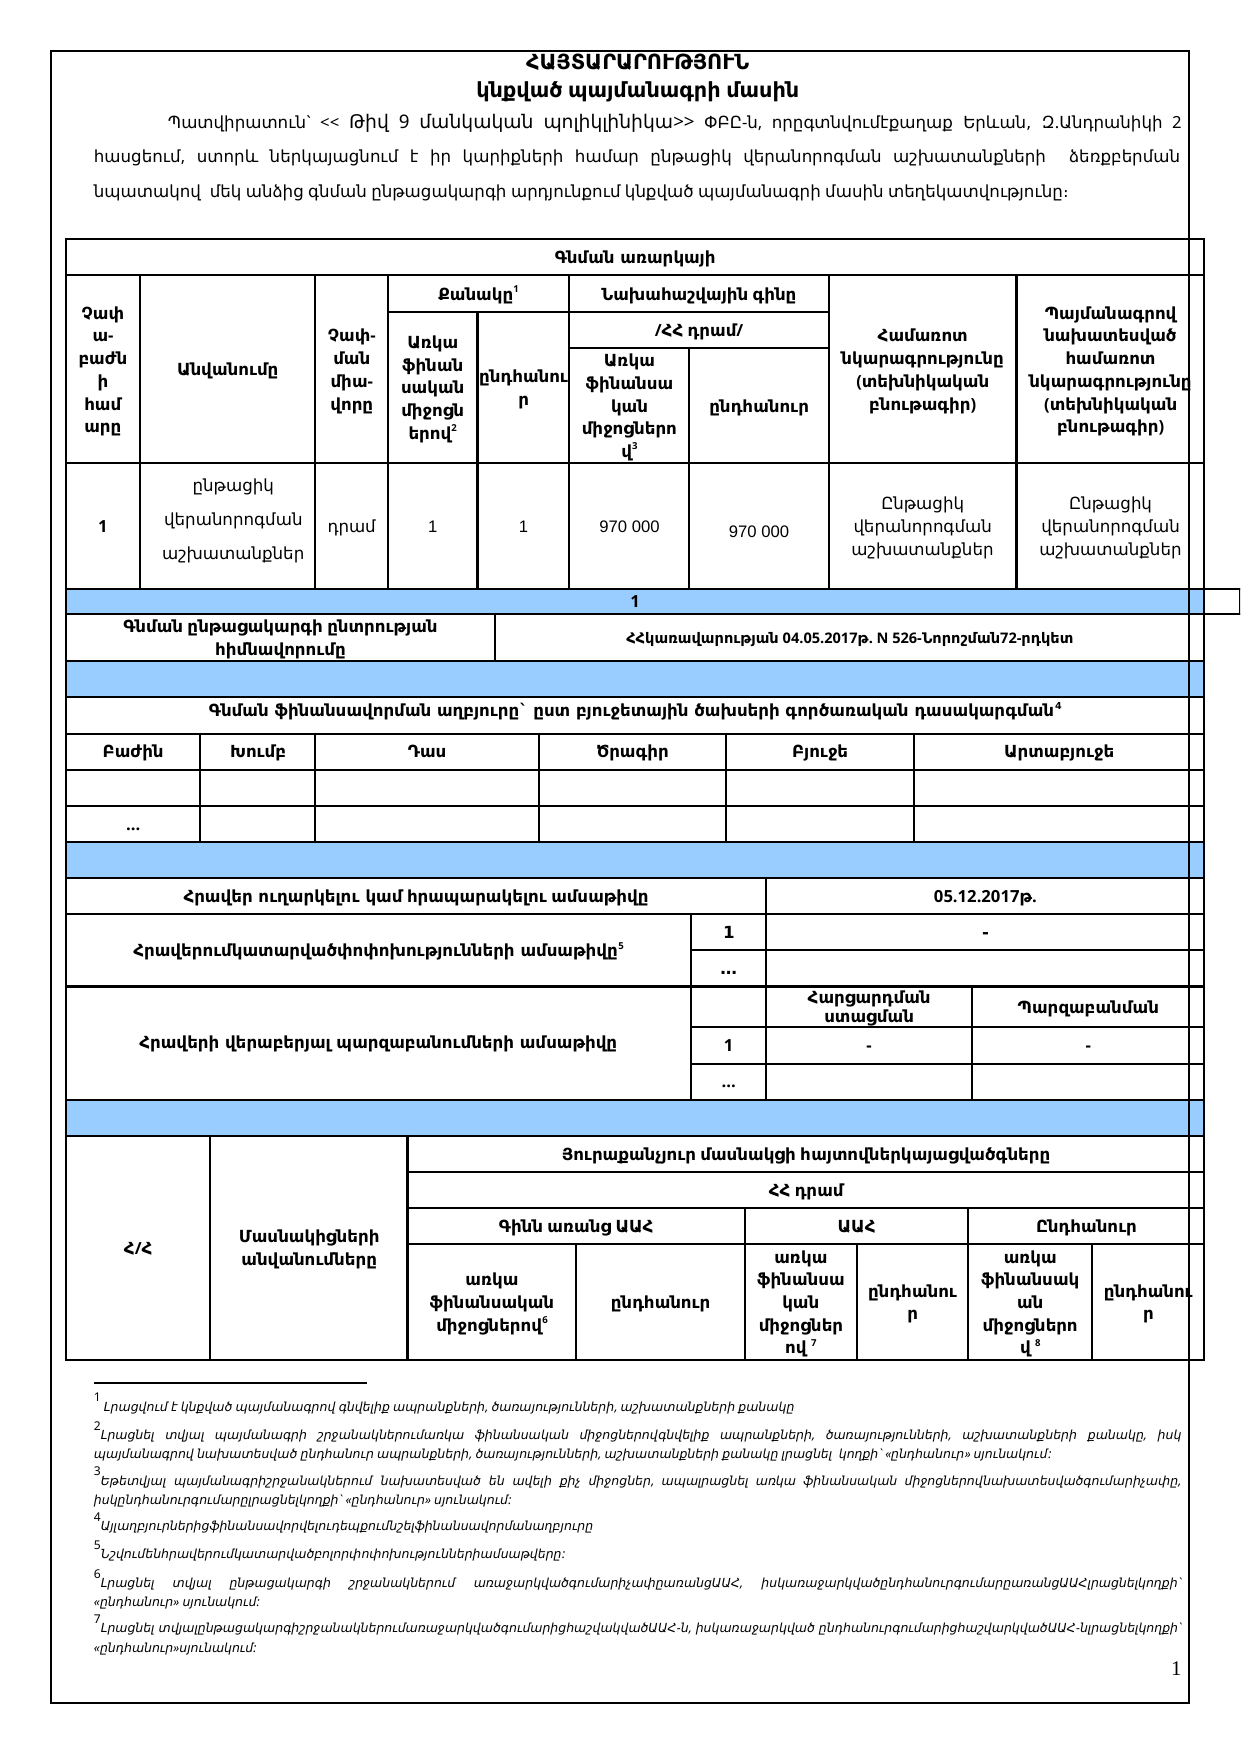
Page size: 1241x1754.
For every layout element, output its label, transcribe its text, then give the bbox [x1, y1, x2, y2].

table_cell ընդհանուր [690, 349, 828, 462]
table_cell Չափա-բաժնի համարը [67, 276, 139, 462]
table_cell [1205, 590, 1239, 613]
table_cell Յուրաքանչյուր մասնակցի հայտովներկայացվածգները [409, 1137, 1188, 1171]
table_cell 1 [67, 464, 139, 588]
table_cell [727, 771, 913, 805]
text Պատվիրատուն` << Թիվ 9 մանկական պոլիկլինիկա>> ՓԲԸ-ն, որըգտնվումէքաղաք Երևան, Զ.Անդրանիկի 2 հասցեում, ստորև ներկայացնում է իր կարիքների համար ընթացիկ վերանորոգման աշխատանքների ձեռքբերման նպատակով մեկ անձից գնման ընթացակարգի արդյունքում կնքված պայմանագրի մասին տեղեկատվությունը։ [94, 108, 1181, 202]
table_cell - [1190, 915, 1203, 949]
table_cell Դաս [316, 735, 538, 768]
table_cell [67, 843, 1188, 877]
table_cell Արտաբյուջե [915, 735, 1188, 768]
table_cell [1190, 1101, 1203, 1135]
table_cell ընդհանուր [858, 1245, 967, 1359]
table_cell Առկա ֆինանսական միջոցներով [570, 349, 688, 462]
table_cell Պարզաբանման [973, 988, 1188, 1026]
table_cell [767, 1065, 971, 1098]
table_cell Ընդհանուր [969, 1209, 1188, 1243]
table_cell Նախահաշվային գինը [570, 276, 828, 311]
text ՀԱՅՏԱՐԱՐՈՒԹՅՈՒՆ [94, 52, 1181, 76]
table_cell [67, 1101, 1188, 1135]
table_cell [973, 1065, 1188, 1098]
table_cell [201, 771, 314, 805]
table_cell 1 [692, 1028, 765, 1062]
table_cell [316, 807, 538, 841]
table_cell 970 000 [690, 464, 828, 588]
table_cell Հրավեր ուղարկելու կամ հրապարակելու ամսաթիվը [67, 879, 765, 913]
table_cell ՀՀ դրամ [409, 1173, 1188, 1207]
table_cell [1190, 843, 1203, 877]
table_cell [540, 771, 725, 805]
table_cell 1 [67, 590, 1188, 613]
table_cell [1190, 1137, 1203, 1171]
table_cell [540, 807, 725, 841]
table_cell [1190, 1065, 1203, 1098]
text կնքված պայմանագրի մասին [94, 76, 1181, 104]
table_cell ընթացիկ վերանորոգման աշխատանքներ [141, 464, 314, 588]
table_cell [767, 951, 1188, 985]
table_cell [915, 807, 1188, 841]
table_cell [692, 988, 765, 1026]
table_cell Բյուջե [727, 735, 913, 768]
table_cell Գնման ընթացակարգի ընտրության հիմնավորումը [67, 615, 494, 660]
table_cell առկա ֆինանսական միջոցներով [409, 1245, 575, 1359]
table_header Գնման առարկայի [67, 240, 1188, 274]
table_cell [727, 807, 913, 841]
table_cell Քանակը [389, 276, 568, 311]
table_cell - [767, 915, 1188, 949]
table_cell [201, 807, 314, 841]
table_cell [915, 771, 1188, 805]
table_cell ընդհանուր [1093, 1245, 1188, 1359]
table_cell Չափ-ման միա-վորը [316, 276, 387, 462]
table_cell 1 [479, 464, 568, 588]
table_cell Հարցարդման ստացման [767, 988, 971, 1026]
table_cell - [767, 1028, 971, 1062]
table_cell [1190, 771, 1203, 805]
table_cell [67, 662, 1188, 696]
table_cell - [1190, 1028, 1203, 1062]
table_cell ԱԱՀ [746, 1209, 967, 1243]
table_cell … [67, 807, 199, 841]
table_cell 970 000 [570, 464, 688, 588]
table_cell 1 [389, 464, 476, 588]
table_cell /ՀՀ դրամ/ [570, 313, 828, 347]
table_cell ընդհանուր [577, 1245, 744, 1359]
table_cell Անվանումը [141, 276, 314, 462]
table_cell Համառոտ նկարագրությունը (տեխնիկական բնութագիր) [830, 276, 1015, 462]
table_cell Հրավերի վերաբերյալ պարզաբանումների ամսաթիվը [67, 988, 690, 1098]
table_cell [316, 771, 538, 805]
table_cell … [692, 951, 765, 985]
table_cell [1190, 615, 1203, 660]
table_cell - [973, 1028, 1188, 1062]
table_cell Առկա ֆինանսական միջոցներով [389, 313, 476, 462]
table_cell առկա ֆինանսական միջոցներով [746, 1245, 856, 1359]
table_cell Ընթացիկ վերանորոգման աշխատանքներ [1018, 464, 1188, 588]
table_cell ՀՀ դրամ [1190, 1173, 1203, 1207]
table_cell Մասնակիցների անվանումները [211, 1137, 406, 1359]
table_cell Ծրագիր [540, 735, 725, 768]
table_cell առկա ֆինանսական միջոցներով [969, 1245, 1091, 1359]
table_cell [1190, 951, 1203, 985]
table_cell Հրավերումկատարվածփոփոխությունների ամսաթիվը [67, 915, 690, 985]
table_cell դրամ [316, 464, 387, 588]
table_cell [1190, 807, 1203, 841]
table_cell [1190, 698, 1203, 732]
table_cell Հ/Հ [67, 1137, 209, 1359]
table_cell Ընթացիկ վերանորոգման աշխատանքներ [830, 464, 1015, 588]
table_cell … [692, 1065, 765, 1098]
table_cell ընդհանուր [1190, 1245, 1203, 1359]
table_cell ընդհանուր [479, 313, 568, 462]
table_cell 1 [692, 915, 765, 949]
table_cell Բաժին [67, 735, 199, 768]
table_cell 05.12.2017թ. [767, 879, 1188, 913]
table_cell [67, 771, 199, 805]
table_cell ՀՀկառավարության 04.05.2017թ. N 526-Նորոշման72-րդկետ [496, 615, 1188, 660]
table_cell Խումբ [201, 735, 314, 768]
table_cell Պայմանագրով նախատեսված համառոտ նկարագրությունը (տեխնիկական բնութագիր) [1018, 276, 1188, 462]
table_cell Գինն առանց ԱԱՀ [409, 1209, 744, 1243]
table_cell [1190, 662, 1203, 696]
table_cell Գնման ֆինանսավորման աղբյուրը` ըստ բյուջետային ծախսերի գործառական դասակարգման [67, 698, 1188, 732]
table_cell 1 [1190, 590, 1203, 613]
